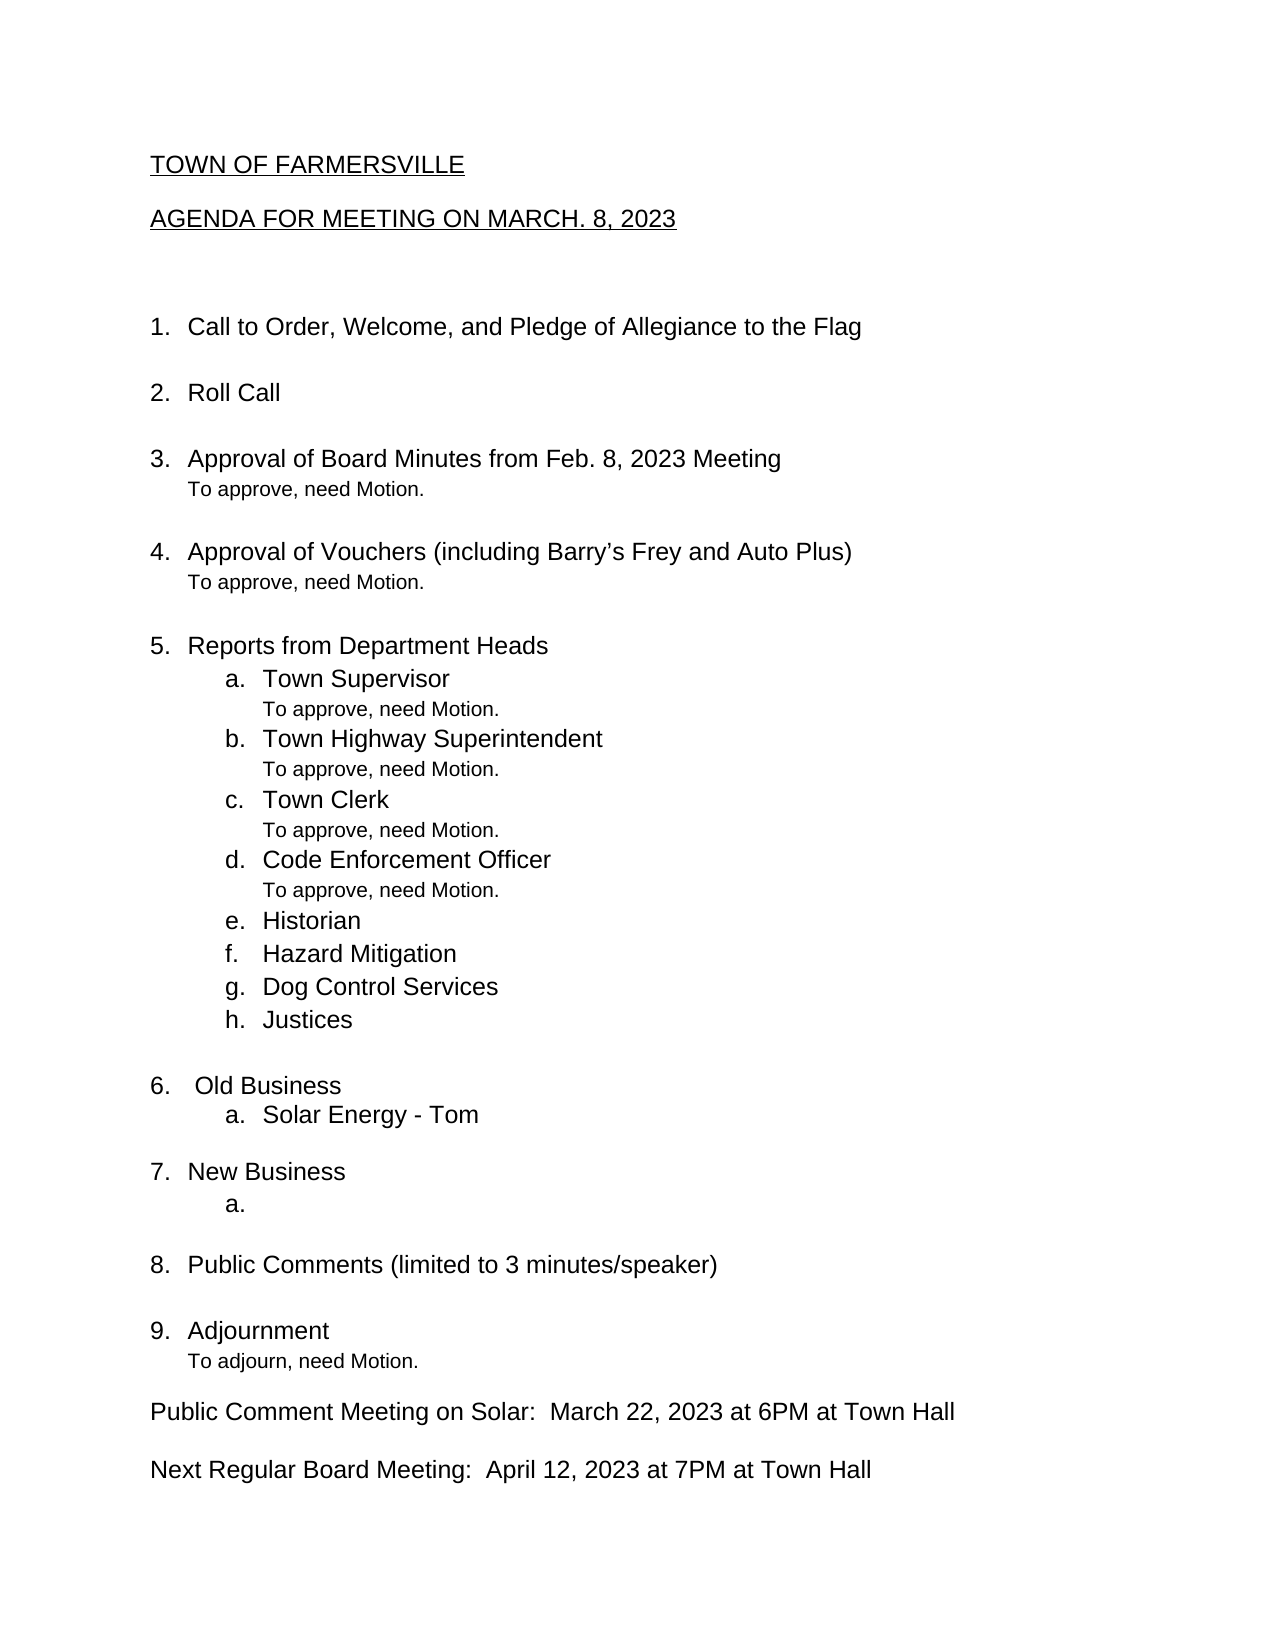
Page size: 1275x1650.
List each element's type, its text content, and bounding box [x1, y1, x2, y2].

text Next Regular Board Meeting: April 12, 2023 at 7PM at Town Hall [150, 1455, 1125, 1484]
text AGENDA FOR MEETING ON MARCH. 8, 2023 [150, 204, 1125, 233]
list Dog Control Services [225, 972, 1125, 1001]
list Adjournment [150, 1316, 1125, 1345]
list Code Enforcement Officer [225, 845, 1125, 874]
list New Business [150, 1156, 1125, 1185]
list Old Business [150, 1071, 1125, 1100]
list Reports from Department Heads [150, 631, 1125, 659]
list Justices [225, 1005, 1125, 1034]
text Public Comment Meeting on Solar: March 22, 2023 at 6PM at Town Hall [150, 1397, 1125, 1426]
list Approval of Vouchers (including Barry’s Frey and Auto Plus) [150, 537, 1125, 566]
list Solar Energy - Tom [225, 1100, 1125, 1128]
list Town Supervisor [225, 664, 1125, 692]
list Town Highway Superintendent [225, 724, 1125, 753]
list Approval of Board Minutes from Feb. 8, 2023 Meeting [150, 444, 1125, 472]
list Town Clerk [225, 785, 1125, 813]
list Historian [225, 906, 1125, 934]
list To approve, need Motion. [187, 477, 1125, 501]
list To approve, need Motion. [225, 878, 1125, 902]
list To approve, need Motion. [187, 570, 1125, 594]
list To adjourn, need Motion. [187, 1349, 1125, 1373]
list Call to Order, Welcome, and Pledge of Allegiance to the Flag [150, 312, 1125, 340]
text TOWN OF FARMERSVILLE [150, 150, 1125, 179]
list To approve, need Motion. [225, 757, 1125, 781]
list Public Comments (limited to 3 minutes/speaker) [150, 1250, 1125, 1279]
list To approve, need Motion. [225, 697, 1125, 721]
list Roll Call [150, 378, 1125, 406]
list To approve, need Motion. [225, 818, 1125, 842]
list Hazard Mitigation [225, 939, 1125, 968]
